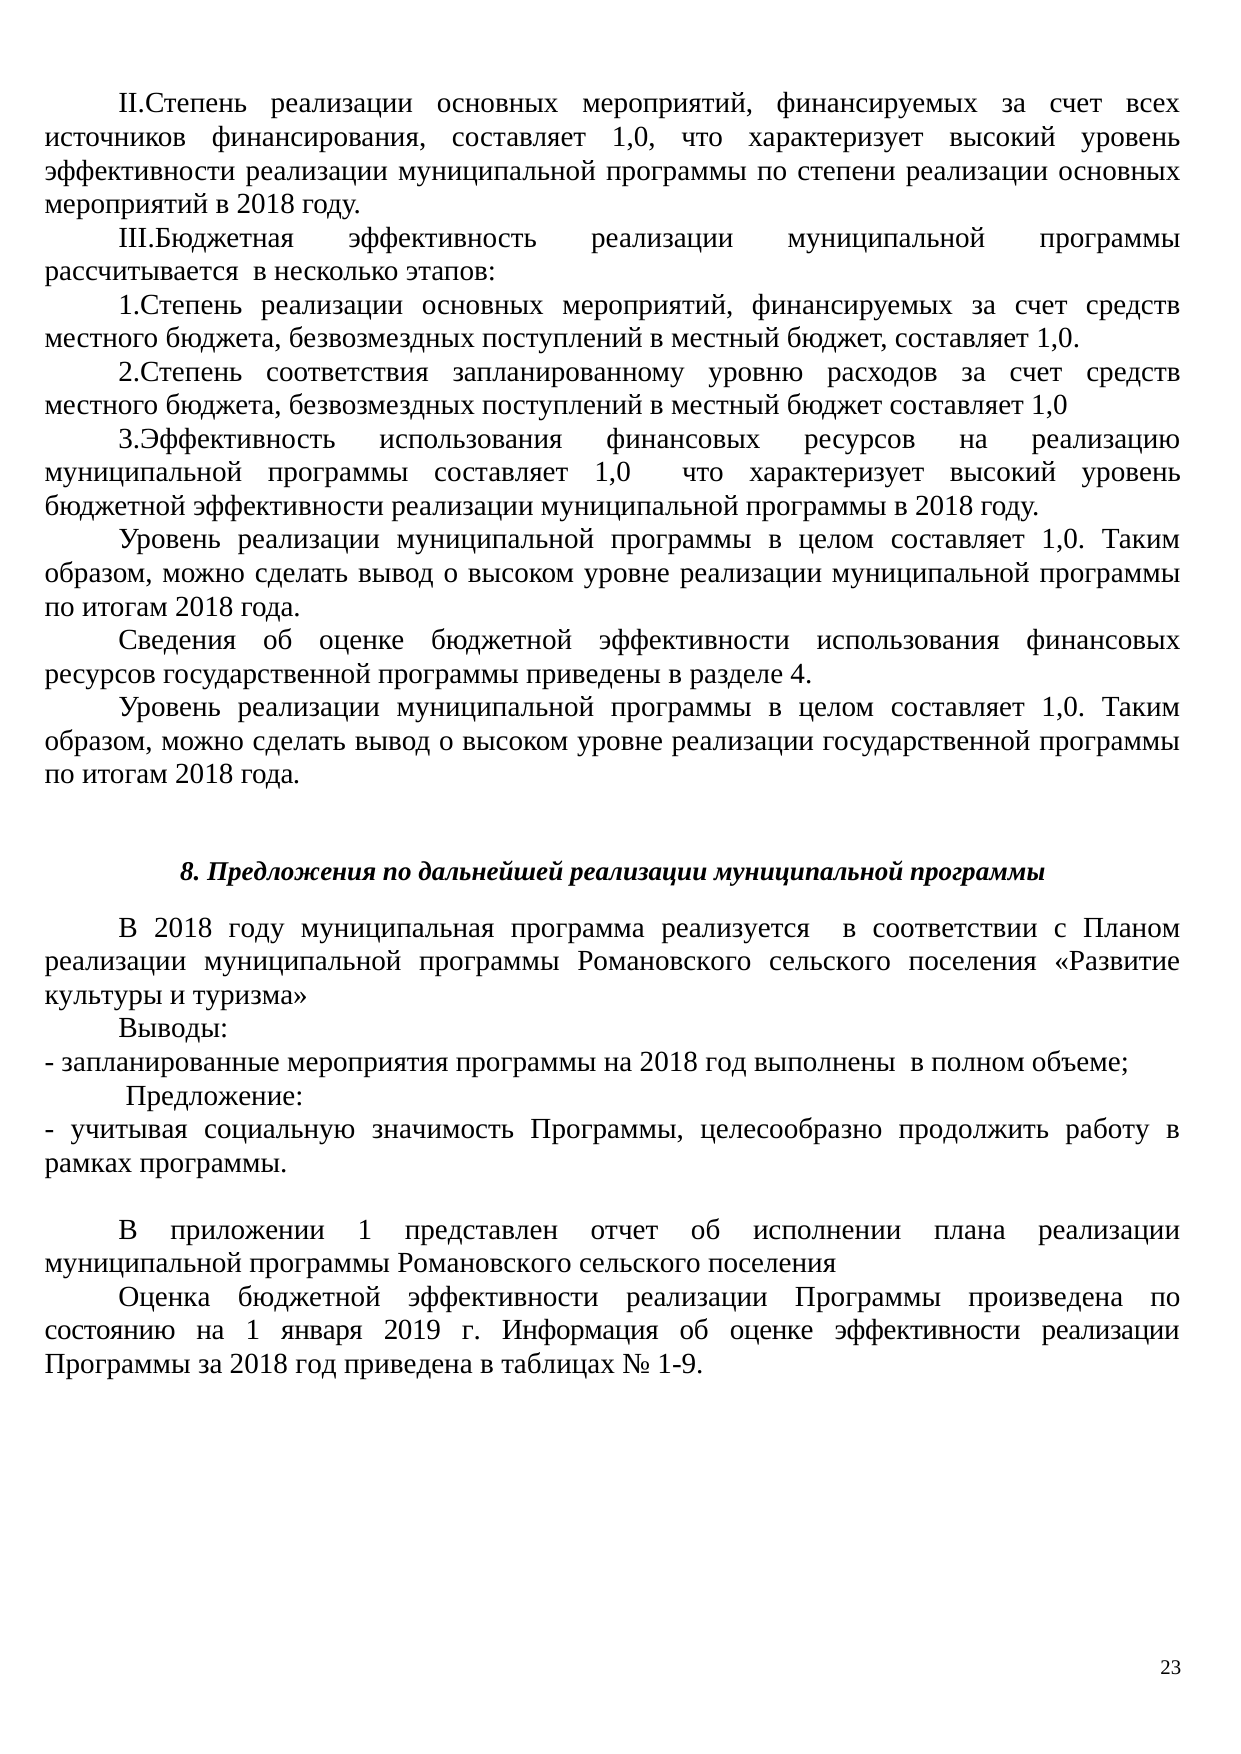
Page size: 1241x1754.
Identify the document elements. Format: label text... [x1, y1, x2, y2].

text III.Бюджетная эффективность реализации муниципальной программы рассчитывается в несколько этапов: [44, 220, 1181, 287]
text Сведения об оценке бюджетной эффективности использования финансовых ресурсов государственной программы приведены в разделе 4. [44, 622, 1181, 689]
text - учитывая социальную значимость Программы, целесообразно продолжить работу в рамках программы. [44, 1111, 1181, 1178]
text 8. Предложения по дальнейшей реализации муниципальной программы [44, 855, 1181, 886]
text - запланированные мероприятия программы на 2018 год выполнены в полном объеме; [44, 1044, 1181, 1078]
text Уровень реализации муниципальной программы в целом составляет 1,0. Таким образом, можно сделать вывод о высоком уровне реализации государственной программы по итогам 2018 года. [44, 689, 1181, 790]
text 2.Степень соответствия запланированному уровню расходов за счет средств местного бюджета, безвозмездных поступлений в местный бюджет составляет 1,0 [44, 354, 1181, 421]
text В 2018 году муниципальная программа реализуется в соответствии с Планом реализации муниципальной программы Романовского сельского поселения «Развитие культуры и туризма» [44, 910, 1181, 1011]
text II.Степень реализации основных мероприятий, финансируемых за счет всех источников финансирования, составляет 1,0, что характеризует высокий уровень эффективности реализации муниципальной программы по степени реализации основных мероприятий в 2018 году. [44, 86, 1181, 220]
text Уровень реализации муниципальной программы в целом составляет 1,0. Таким образом, можно сделать вывод о высоком уровне реализации муниципальной программы по итогам 2018 года. [44, 522, 1181, 622]
text В приложении 1 представлен отчет об исполнении плана реализации муниципальной программы Романовского сельского поселения [44, 1212, 1181, 1279]
text 3.Эффективность использования финансовых ресурсов на реализацию муниципальной программы составляет 1,0 что характеризует высокий уровень бюджетной эффективности реализации муниципальной программы в 2018 году. [44, 421, 1181, 522]
text Выводы: [44, 1011, 1181, 1044]
text Предложение: [44, 1078, 1181, 1111]
text Оценка бюджетной эффективности реализации Программы произведена по состоянию на 1 января 2019 г. Информация об оценке эффективности реализации Программы за 2018 год приведена в таблицах № 1-9. [44, 1279, 1181, 1379]
text 1.Степень реализации основных мероприятий, финансируемых за счет средств местного бюджета, безвозмездных поступлений в местный бюджет, составляет 1,0. [44, 287, 1181, 354]
